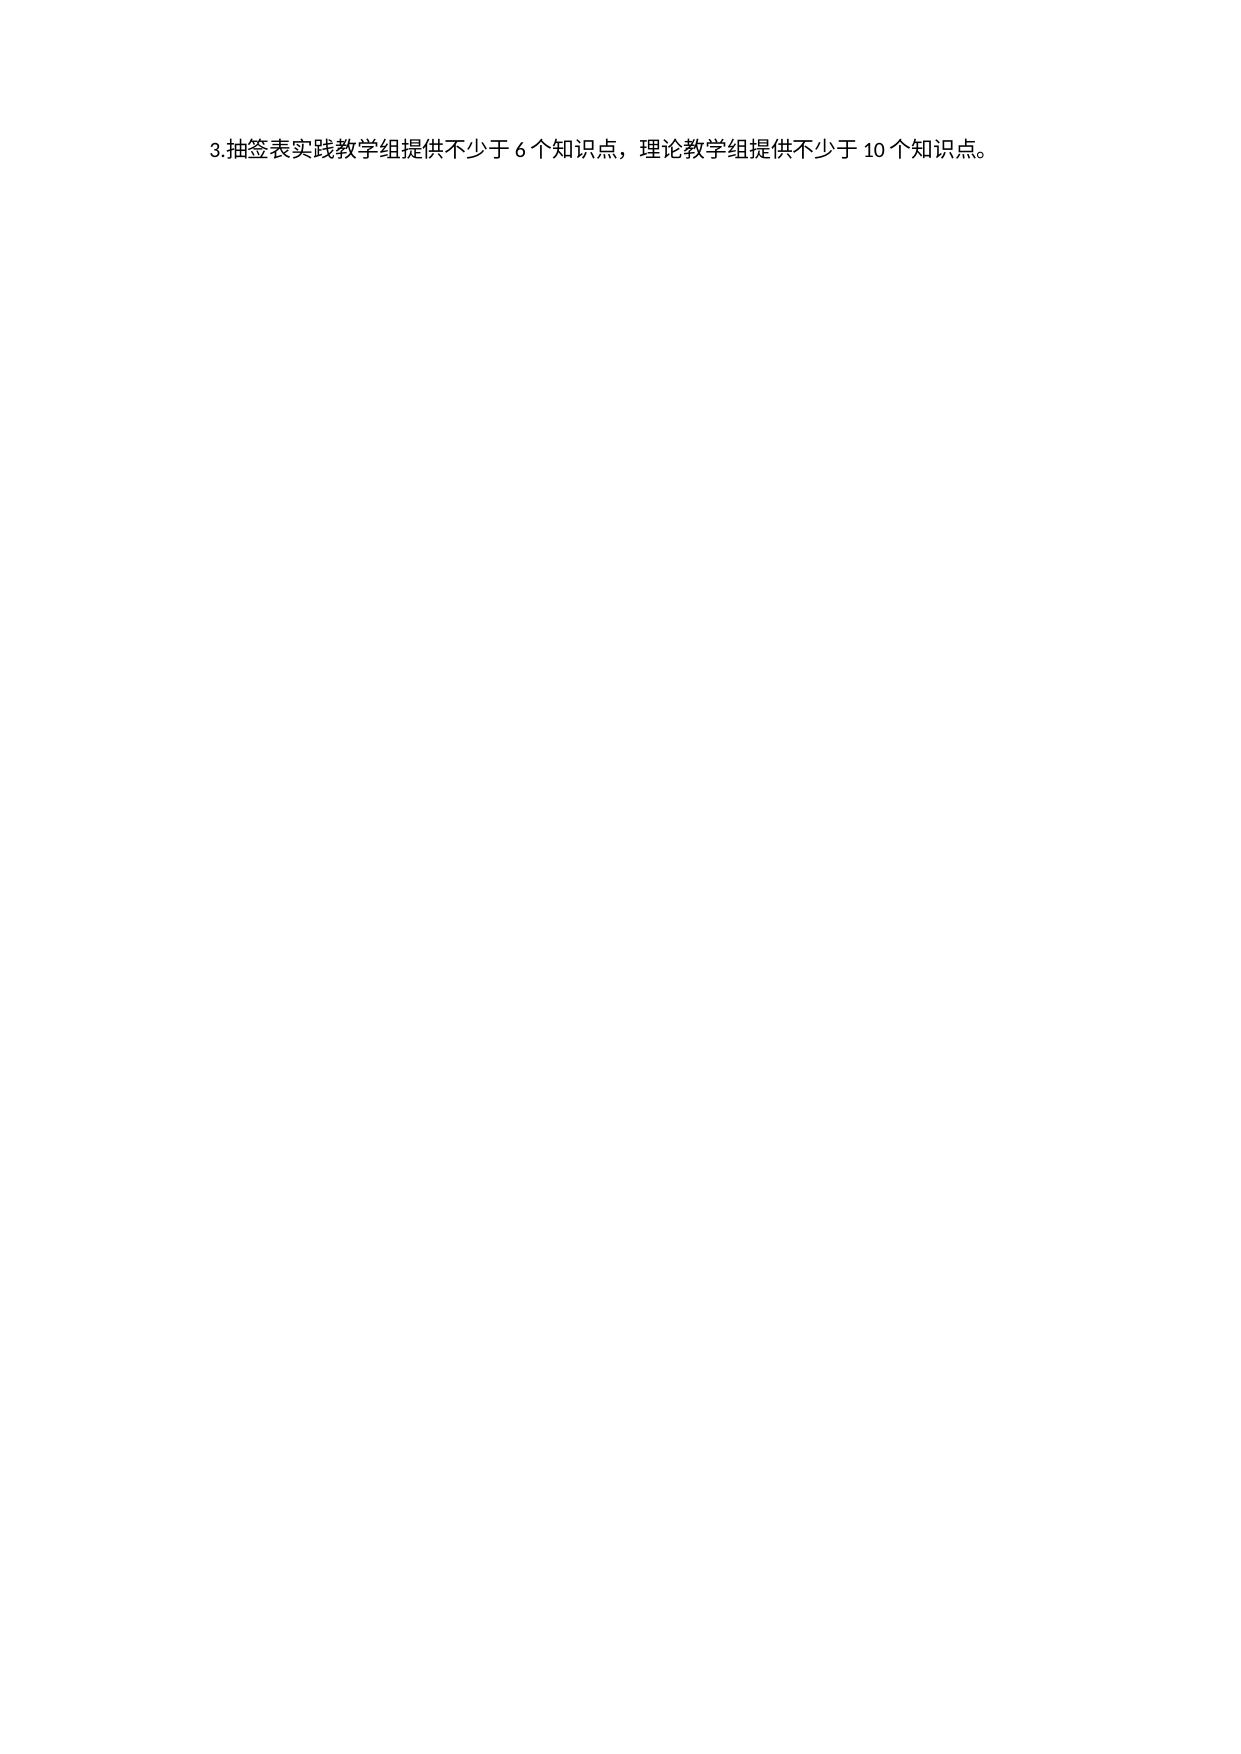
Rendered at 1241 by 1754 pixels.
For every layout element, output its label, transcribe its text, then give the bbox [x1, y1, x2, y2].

text 3.抽签表实践教学组提供不少于6个知识点，理论教学组提供不少于10个知识点。 [165, 132, 1075, 164]
